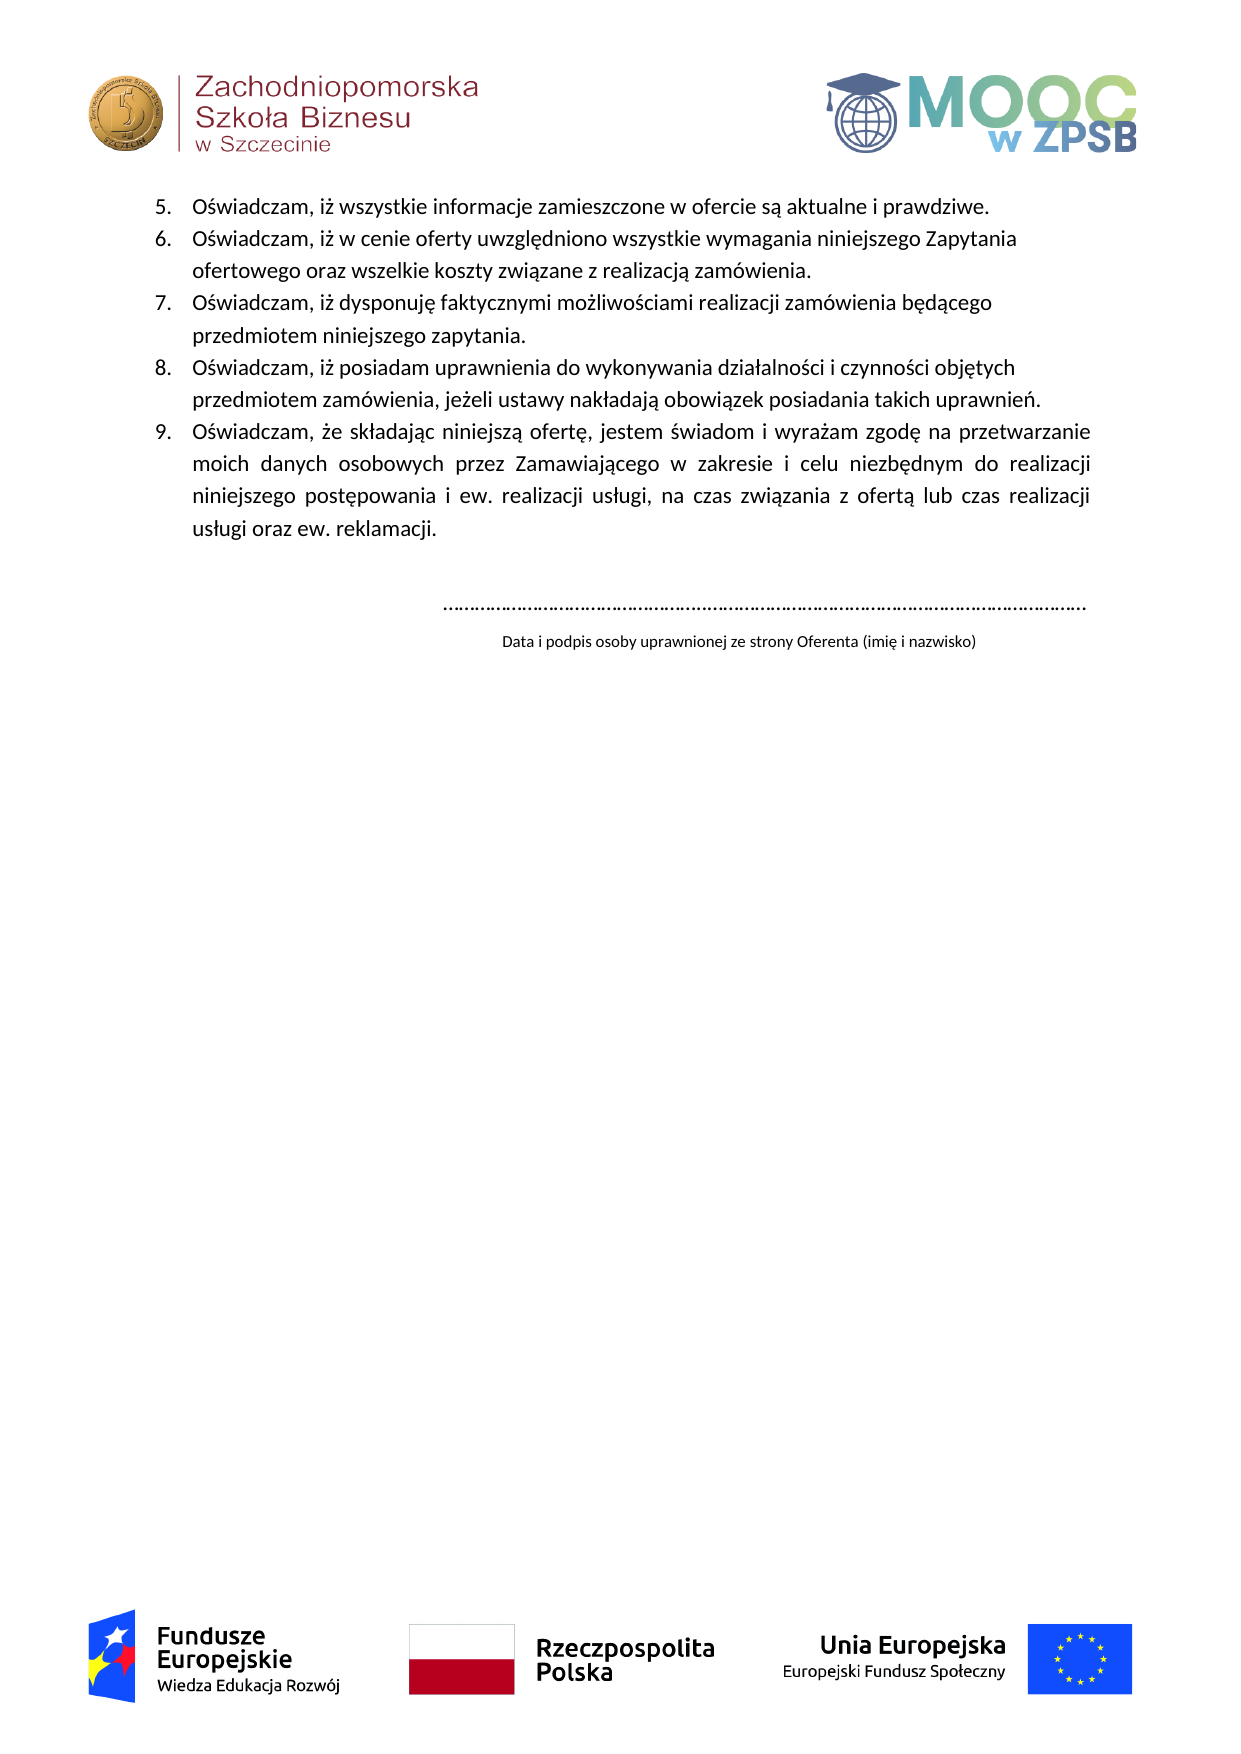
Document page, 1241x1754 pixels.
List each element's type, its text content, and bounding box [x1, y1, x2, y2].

list Oświadczam, iż wszystkie informacje zamieszczone w ofercie są aktualne i prawdziwe. [154, 192, 1093, 220]
list Oświadczam, że składając niniejszą ofertę, jestem świadom i wyrażam zgodę na przetwarzanie moich danych osobowych przez Zamawiającego w zakresie i celu niezbędnym do realizacji niniejszego postępowania i ew. realizacji usługi, na czas związania z ofertą lub czas realizacji usługi oraz ew. reklamacji. [154, 417, 1093, 542]
text …………………………………………..……………………………………………………………… [369, 588, 1093, 616]
picture [88, 1609, 1133, 1703]
list Oświadczam, iż w cenie oferty uwzględniono wszystkie wymagania niniejszego Zapytania ofertowego oraz wszelkie koszty związane z realizacją zamówienia. [154, 224, 1093, 284]
text Data i podpis osoby uprawnionej ze strony Oferenta (imię i nazwisko) [148, 616, 1093, 651]
picture [88, 73, 1137, 153]
list Oświadczam, iż dysponuję faktycznymi możliwościami realizacji zamówienia będącego przedmiotem niniejszego zapytania. [154, 288, 1093, 349]
list Oświadczam, iż posiadam uprawnienia do wykonywania działalności i czynności objętych przedmiotem zamówienia, jeżeli ustawy nakładają obowiązek posiadania takich uprawnień. [154, 353, 1093, 413]
